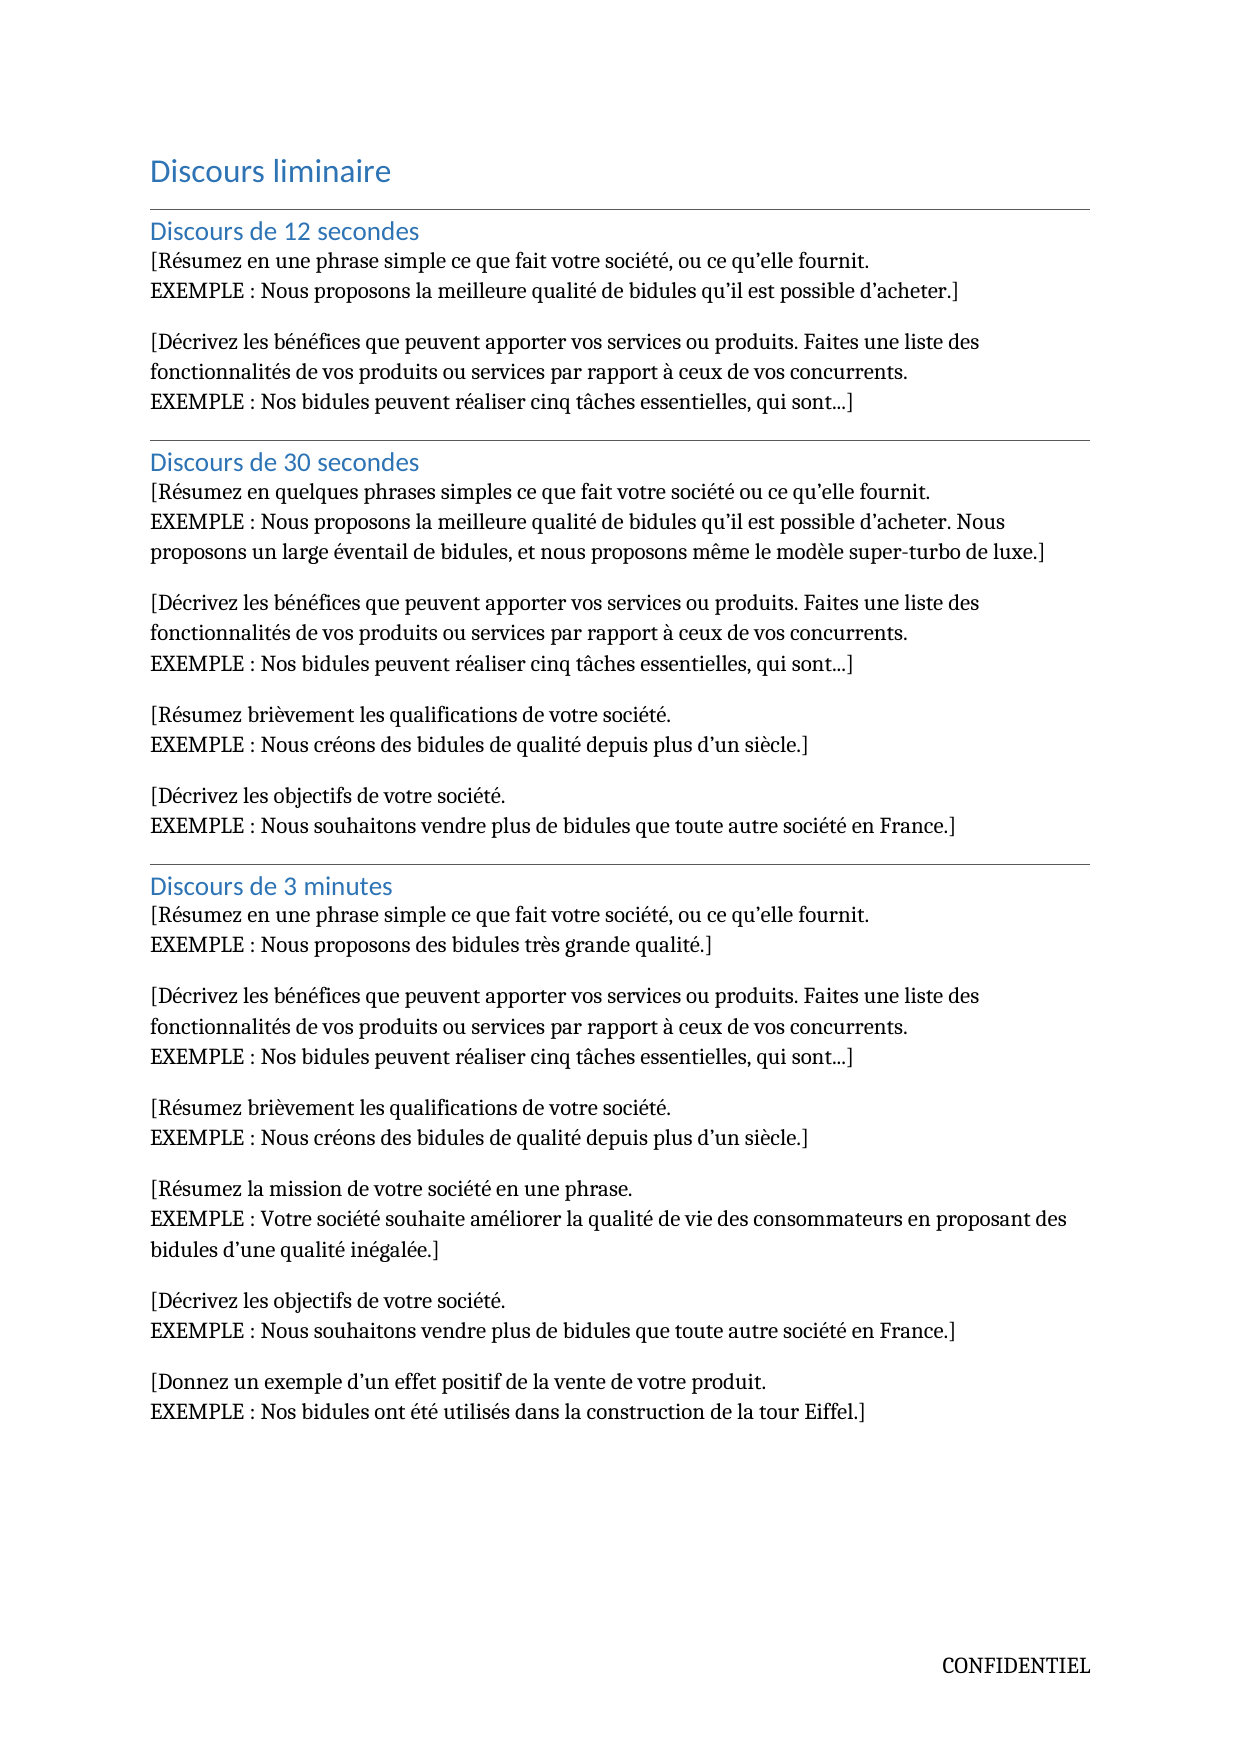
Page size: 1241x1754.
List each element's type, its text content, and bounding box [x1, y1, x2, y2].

text [Résumez la mission de votre société en une phrase. EXEMPLE : Votre société souhaite améliorer la qualité de vie des consommateurs en proposant des bidules d’une qualité inégalée.] [150, 1176, 1090, 1263]
table_header Discours de 12 secondes [150, 210, 1090, 247]
text [Résumez brièvement les qualifications de votre société. EXEMPLE : Nous créons des bidules de qualité depuis plus d’un siècle.] [150, 1095, 1090, 1151]
subtitle Discours liminaire [150, 150, 1090, 191]
text [Décrivez les objectifs de votre société. EXEMPLE : Nous souhaitons vendre plus de bidules que toute autre société en France.] [150, 783, 1090, 839]
text [Résumez en quelques phrases simples ce que fait votre société ou ce qu’elle fournit. EXEMPLE : Nous proposons la meilleure qualité de bidules qu’il est possible d’acheter. Nous proposons un large éventail de bidules, et nous proposons même le modèle super-turbo de luxe.] [150, 478, 1090, 565]
text [Résumez brièvement les qualifications de votre société. EXEMPLE : Nous créons des bidules de qualité depuis plus d’un siècle.] [150, 701, 1090, 758]
text [Décrivez les bénéfices que peuvent apporter vos services ou produits. Faites une liste des fonctionnalités de vos produits ou services par rapport à ceux de vos concurrents. EXEMPLE : Nos bidules peuvent réaliser cinq tâches essentielles, qui sont...] [150, 329, 1090, 416]
text [Résumez en une phrase simple ce que fait votre société, ou ce qu’elle fournit. EXEMPLE : Nous proposons la meilleure qualité de bidules qu’il est possible d’acheter.] [150, 247, 1090, 304]
text [Décrivez les objectifs de votre société. EXEMPLE : Nous souhaitons vendre plus de bidules que toute autre société en France.] [150, 1287, 1090, 1344]
table_header Discours de 30 secondes [150, 441, 1090, 478]
text [Résumez en une phrase simple ce que fait votre société, ou ce qu’elle fournit. EXEMPLE : Nous proposons des bidules très grande qualité.] [150, 902, 1090, 959]
text [Décrivez les bénéfices que peuvent apporter vos services ou produits. Faites une liste des fonctionnalités de vos produits ou services par rapport à ceux de vos concurrents. EXEMPLE : Nos bidules peuvent réaliser cinq tâches essentielles, qui sont...] [150, 590, 1090, 677]
text [Donnez un exemple d’un effet positif de la vente de votre produit. EXEMPLE : Nos bidules ont été utilisés dans la construction de la tour Eiffel.] [150, 1369, 1090, 1425]
table_header Discours de 3 minutes [150, 865, 1090, 902]
text [Décrivez les bénéfices que peuvent apporter vos services ou produits. Faites une liste des fonctionnalités de vos produits ou services par rapport à ceux de vos concurrents. EXEMPLE : Nos bidules peuvent réaliser cinq tâches essentielles, qui sont...] [150, 983, 1090, 1070]
